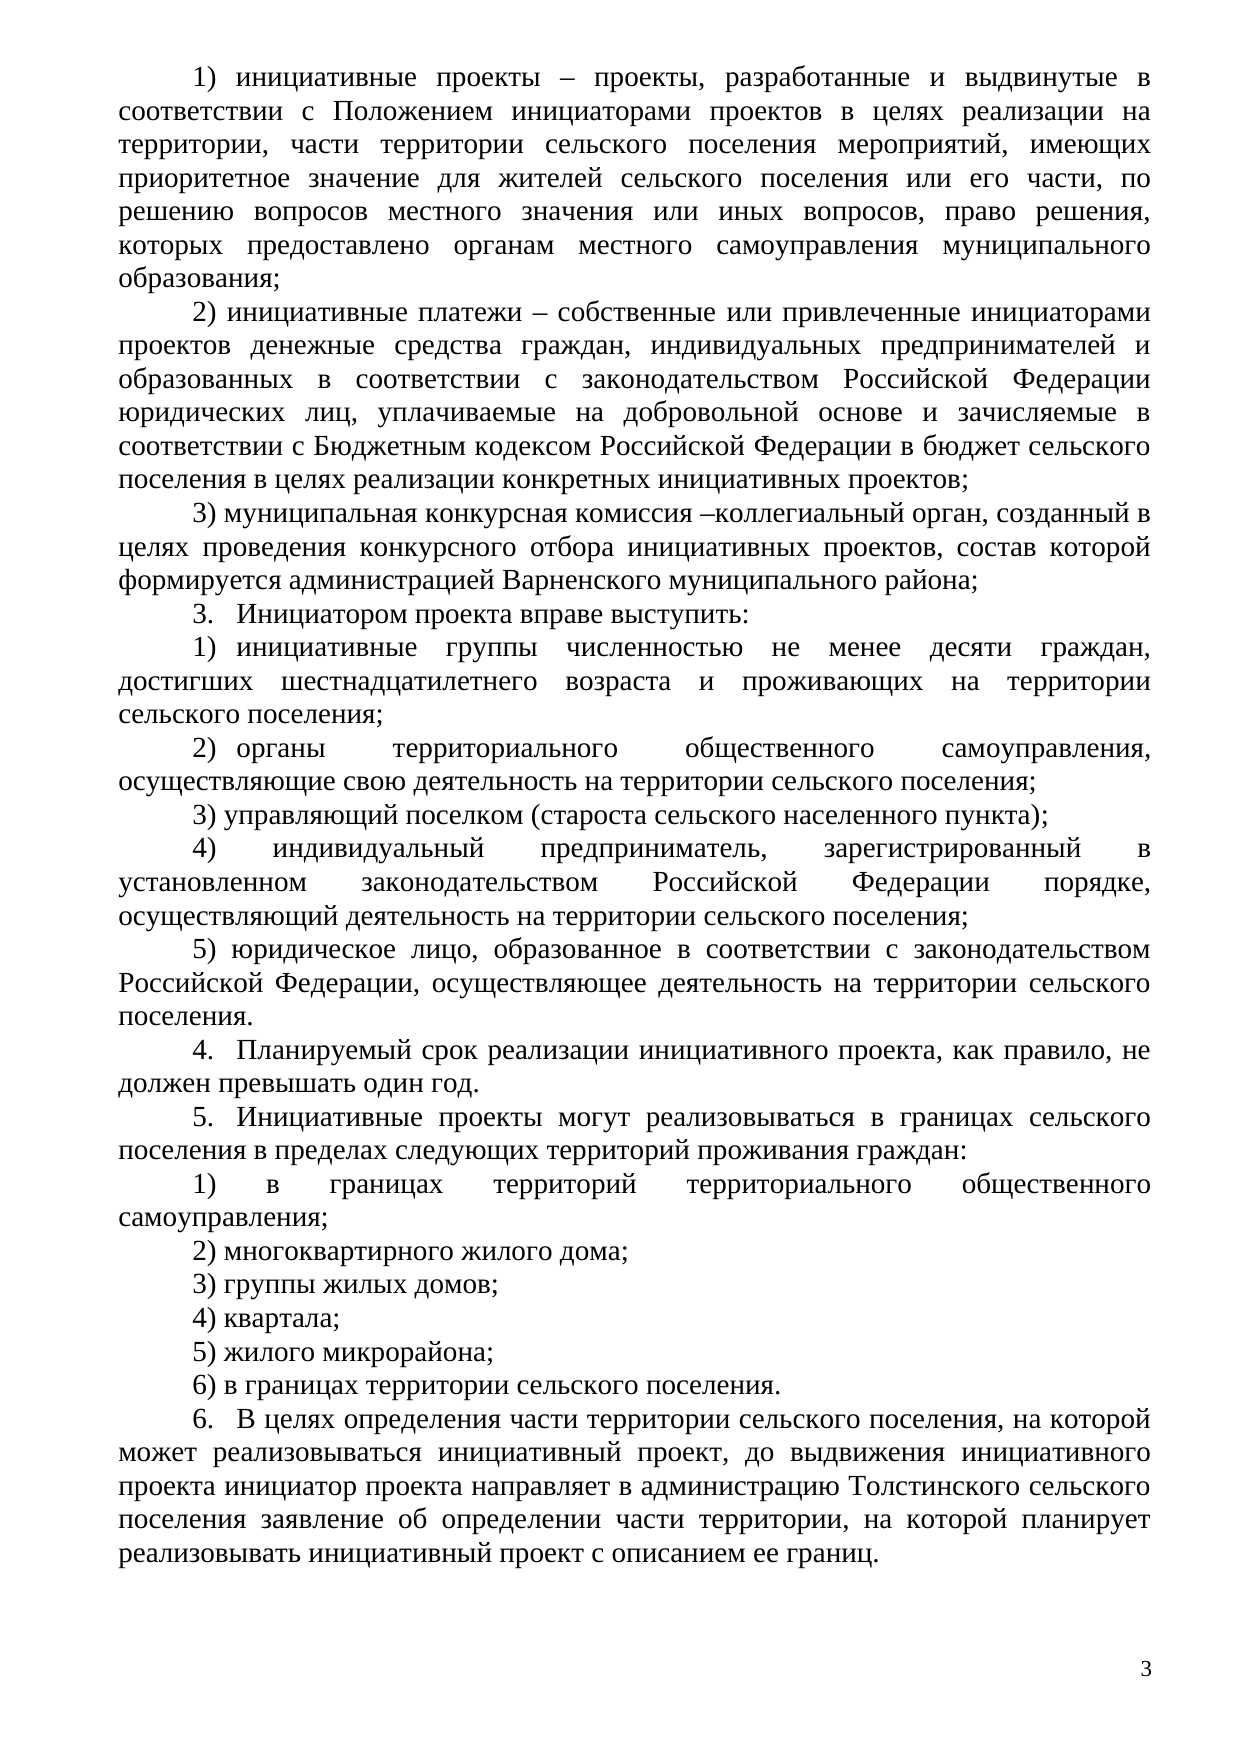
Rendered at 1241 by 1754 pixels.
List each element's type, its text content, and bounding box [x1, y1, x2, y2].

text 4) индивидуальный предприниматель, зарегистрированный в установленном законодательством Российской Федерации порядке, осуществляющий деятельность на территории сельского поселения; [118, 831, 1152, 931]
text 1) инициативные проекты – проекты, разработанные и выдвинутые в соответствии с Положением инициаторами проектов в целях реализации на территории, части территории сельского поселения мероприятий, имеющих приоритетное значение для жителей сельского поселения или его части, по решению вопросов местного значения или иных вопросов, право решения, которых предоставлено органам местного самоуправления муниципального образования; [118, 59, 1152, 294]
text 3) муниципальная конкурсная комиссия –коллегиальный орган, созданный в целях проведения конкурсного отбора инициативных проектов, состав которой формируется администрацией Варненского муниципального района; [118, 495, 1152, 596]
list инициативные группы численностью не менее десяти граждан, достигших шестнадцатилетнего возраста и проживающих на территории сельского поселения; [118, 629, 1152, 730]
text 5) юридическое лицо, образованное в соответствии с законодательством Российской Федерации, осуществляющее деятельность на территории сельского поселения. [118, 931, 1152, 1032]
list Инициатором проекта вправе выступить: [118, 596, 1152, 629]
text 3) группы жилых домов; [192, 1267, 1152, 1300]
text 2) инициативные платежи – собственные или привлеченные инициаторами проектов денежные средства граждан, индивидуальных предпринимателей и образованных в соответствии с законодательством Российской Федерации юридических лиц, уплачиваемые на добровольной основе и зачисляемые в соответствии с Бюджетным кодексом Российской Федерации в бюджет сельского поселения в целях реализации конкретных инициативных проектов; [118, 294, 1152, 495]
text 4) квартала; [192, 1300, 1152, 1334]
text 1) в границах территорий территориального общественного самоуправления; [118, 1166, 1152, 1233]
list органы территориального общественного самоуправления, осуществляющие свою деятельность на территории сельского поселения; [118, 730, 1152, 797]
text 6) в границах территории сельского поселения. [192, 1367, 1152, 1401]
text 3) управляющий поселком (староста сельского населенного пункта); [192, 797, 1152, 831]
text 2) многоквартирного жилого дома; [192, 1233, 1152, 1267]
list В целях определения части территории сельского поселения, на которой может реализовываться инициативный проект, до выдвижения инициативного проекта инициатор проекта направляет в администрацию Толстинского сельского поселения заявление об определении части территории, на которой планирует реализовывать инициативный проект с описанием ее границ. [118, 1401, 1152, 1568]
list Инициативные проекты могут реализовываться в границах сельского поселения в пределах следующих территорий проживания граждан: [118, 1099, 1152, 1166]
text 5) жилого микрорайона; [192, 1334, 1152, 1367]
list Планируемый срок реализации инициативного проекта, как правило, не должен превышать один год. [118, 1032, 1152, 1099]
